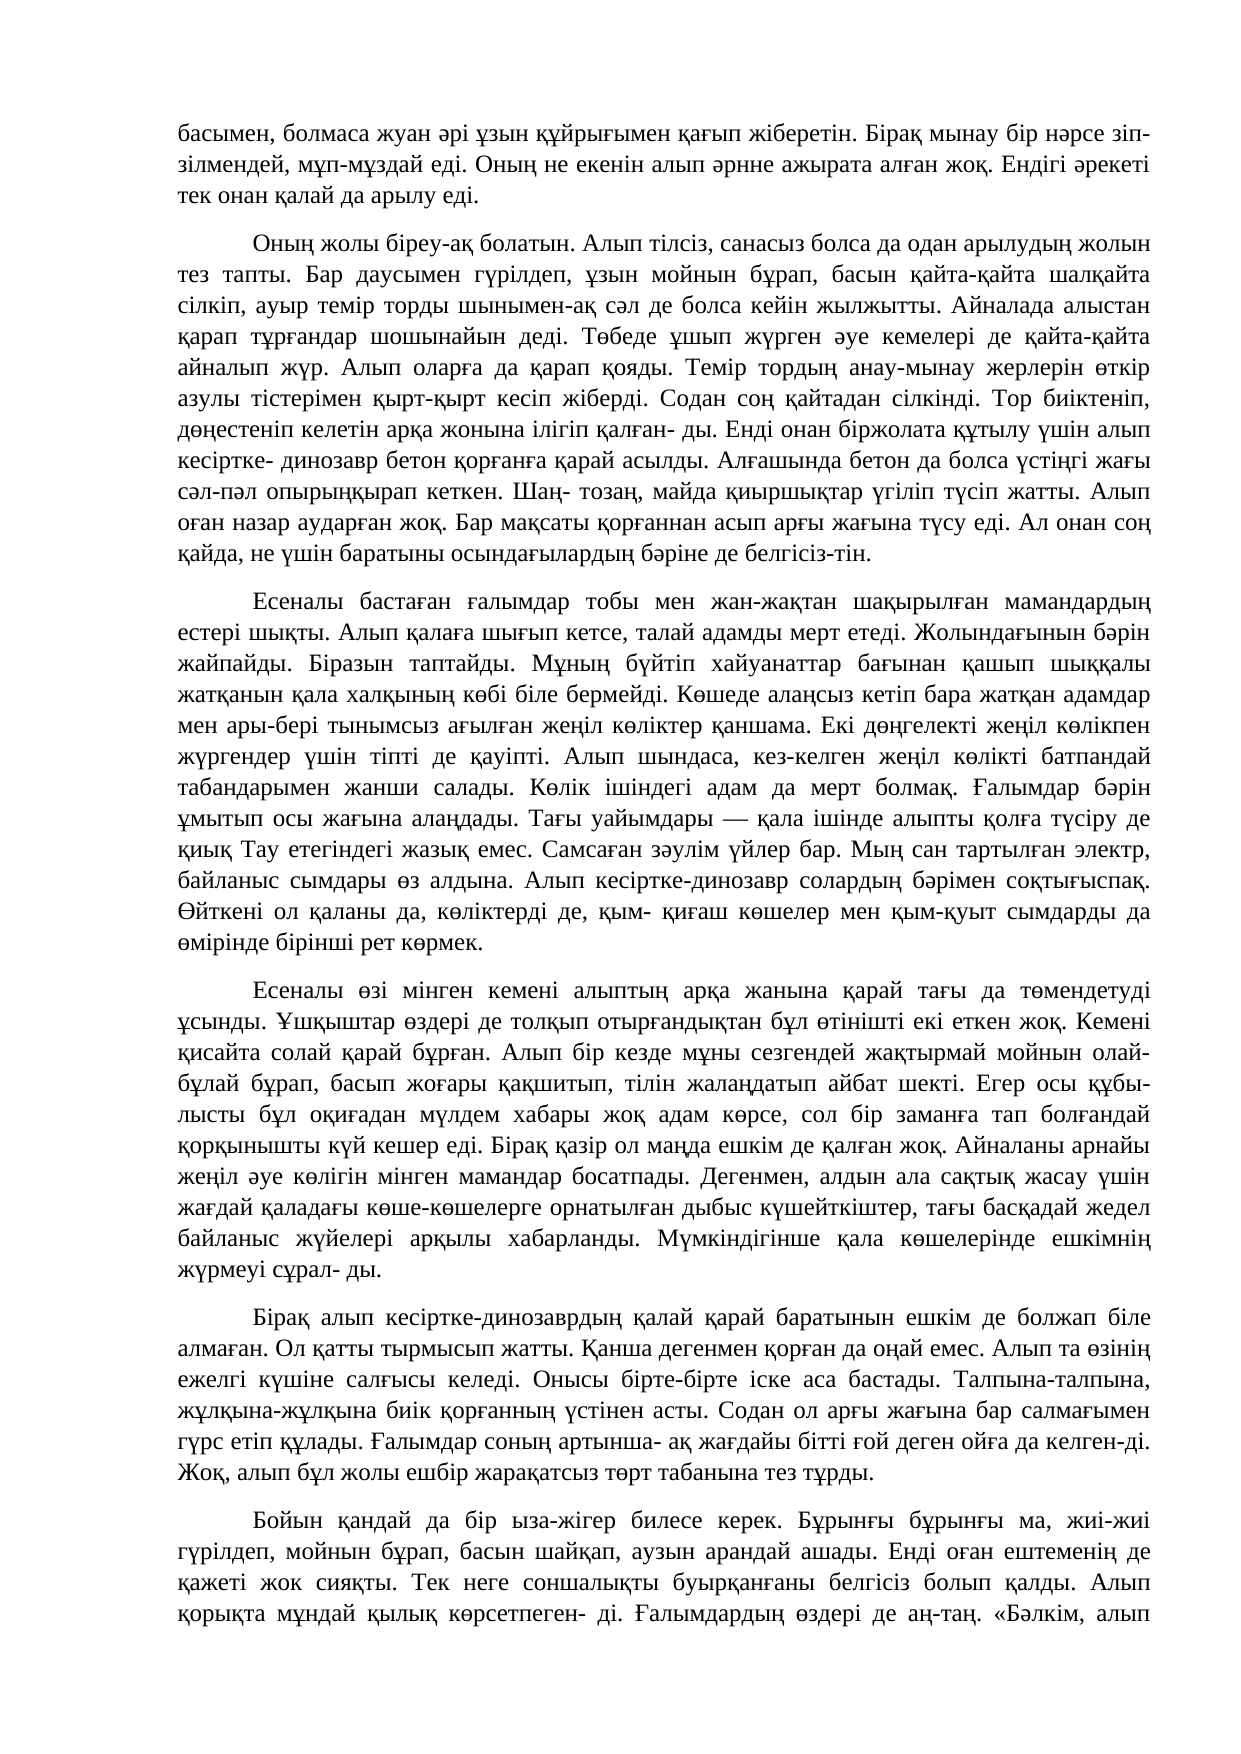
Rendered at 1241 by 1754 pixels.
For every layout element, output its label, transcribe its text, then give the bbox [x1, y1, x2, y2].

text Бірақ алып кесіртке-динозаврдың қалай қарай баратынын ешкім де болжап біле алмаған. Ол қатты тырмысып жатты. Қанша дегенмен қорған да оңай емес. Алып та өзінің ежелгі күшіне салғысы келеді. Онысы бірте-бірте іске аса бастады. Талпына-талпына, жұлқына-жұлқына биік қорғанның үстінен асты. Содан ол арғы жағына бар салмағымен гүрс етіп құлады. Ғалымдар соның артынша- ақ жағдайы бітті ғой деген ойға да келген-ді. Жоқ, алып бұл жолы ешбір жарақатсыз төрт табанына тез тұрды. [177, 1302, 1152, 1486]
text Есеналы өзі мінген кемені алыптың арқа жанына қарай тағы да төмендетуді ұсынды. Ұшқыштар өздері де толқып отырғандықтан бұл өтінішті екі еткен жоқ. Кемені қисайта солай қарай бұрған. Алып бір кезде мұны сезгендей жақтырмай мойнын олай-бұлай бұрап, басып жоғары қақшитып, тілін жалаңдатып айбат шекті. Егер осы құбы- лысты бұл оқиғадан мүлдем хабары жоқ адам көрсе, сол бір заманға тап болғандай қорқынышты күй кешер еді. Бірақ қазір ол маңда ешкім де қалған жоқ. Айналаны арнайы жеңіл әуе көлігін мінген мамандар босатпады. Дегенмен, алдын ала сақтық жасау үшін жағдай қаладағы көше-көшелерге орнатылған дыбыс күшейткіштер, тағы басқадай жедел байланыс жүйелері арқылы хабарланды. Мүмкіндігінше қала көшелерінде ешкімнің жүрмеуі сұрал- ды. [177, 975, 1152, 1283]
text Оның жолы біреу-ақ болатын. Алып тілсіз, санасыз болса да одан арылудың жолын тез тапты. Бар даусымен гүрілдеп, ұзын мойнын бұрап, басын қайта-қайта шалқайта сілкіп, ауыр темір торды шынымен-ақ сәл де болса кейін жылжытты. Айналада алыстан қарап тұрғандар шошынайын деді. Төбеде ұшып жүрген әуе кемелері де қайта-қайта айналып жүр. Алып оларға да қарап қояды. Темір тордың анау-мынау жерлерін өткір азулы тістерімен қырт-қырт кесіп жіберді. Содан соң қайтадан сілкінді. Top биіктеніп, дөңестеніп келетін арқа жонына ілігіп қалған- ды. Енді онан біржолата құтылу үшін алып кесіртке- динозавр бетон қорғанға қарай асылды. Алғашында бетон да болса үстіңгі жағы сәл-пәл опырыңқырап кеткен. Шаң- тозаң, майда қиыршықтар үгіліп түсіп жатты. Алып оған назар аударған жоқ. Бар мақсаты қорғаннан асып арғы жағына түсу еді. Ал онан соң қайда, не үшін баратыны осындағылардың бәріне де белгісіз-тін. [177, 228, 1152, 567]
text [177, 1505, 1152, 1627]
text Есеналы бастаған ғалымдар тобы мен жан-жақтан шақырылған мамандардың естері шықты. Алып қалаға шығып кетсе, талай адамды мерт етеді. Жолындағынын бәрін жайпайды. Біразын таптайды. Мұның бүйтіп хайуанаттар бағынан қашып шыққалы жатқанын қала халқының көбі біле бермейді. Көшеде алаңсыз кетіп бара жатқан адамдар мен ары-бері тынымсыз ағылған жеңіл көліктер қаншама. Екі дөңгелекті жеңіл көлікпен жүргендер үшін тіпті де қауіпті. Алып шындаса, кез-келген жеңіл көлікті батпандай табандарымен жанши салады. Көлік ішіндегі адам да мерт болмақ. Ғалымдар бәрін ұмытып осы жағына алаңдады. Тағы уайымдары — қала ішінде алыпты қолға түсіру де қиық Тау етегіндегі жазық емес. Самсаған зәулім үйлер бар. Мың сан тартылған электр, байланыс сымдары өз алдына. Алып кесіртке-динозавр солардың бәрімен соқтығыспақ. Өйткені ол қаланы да, көліктерді де, қым- қиғаш көшелер мен қым-қуыт сымдарды да өмірінде бірінші рет көрмек. [177, 586, 1152, 956]
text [177, 118, 1152, 209]
